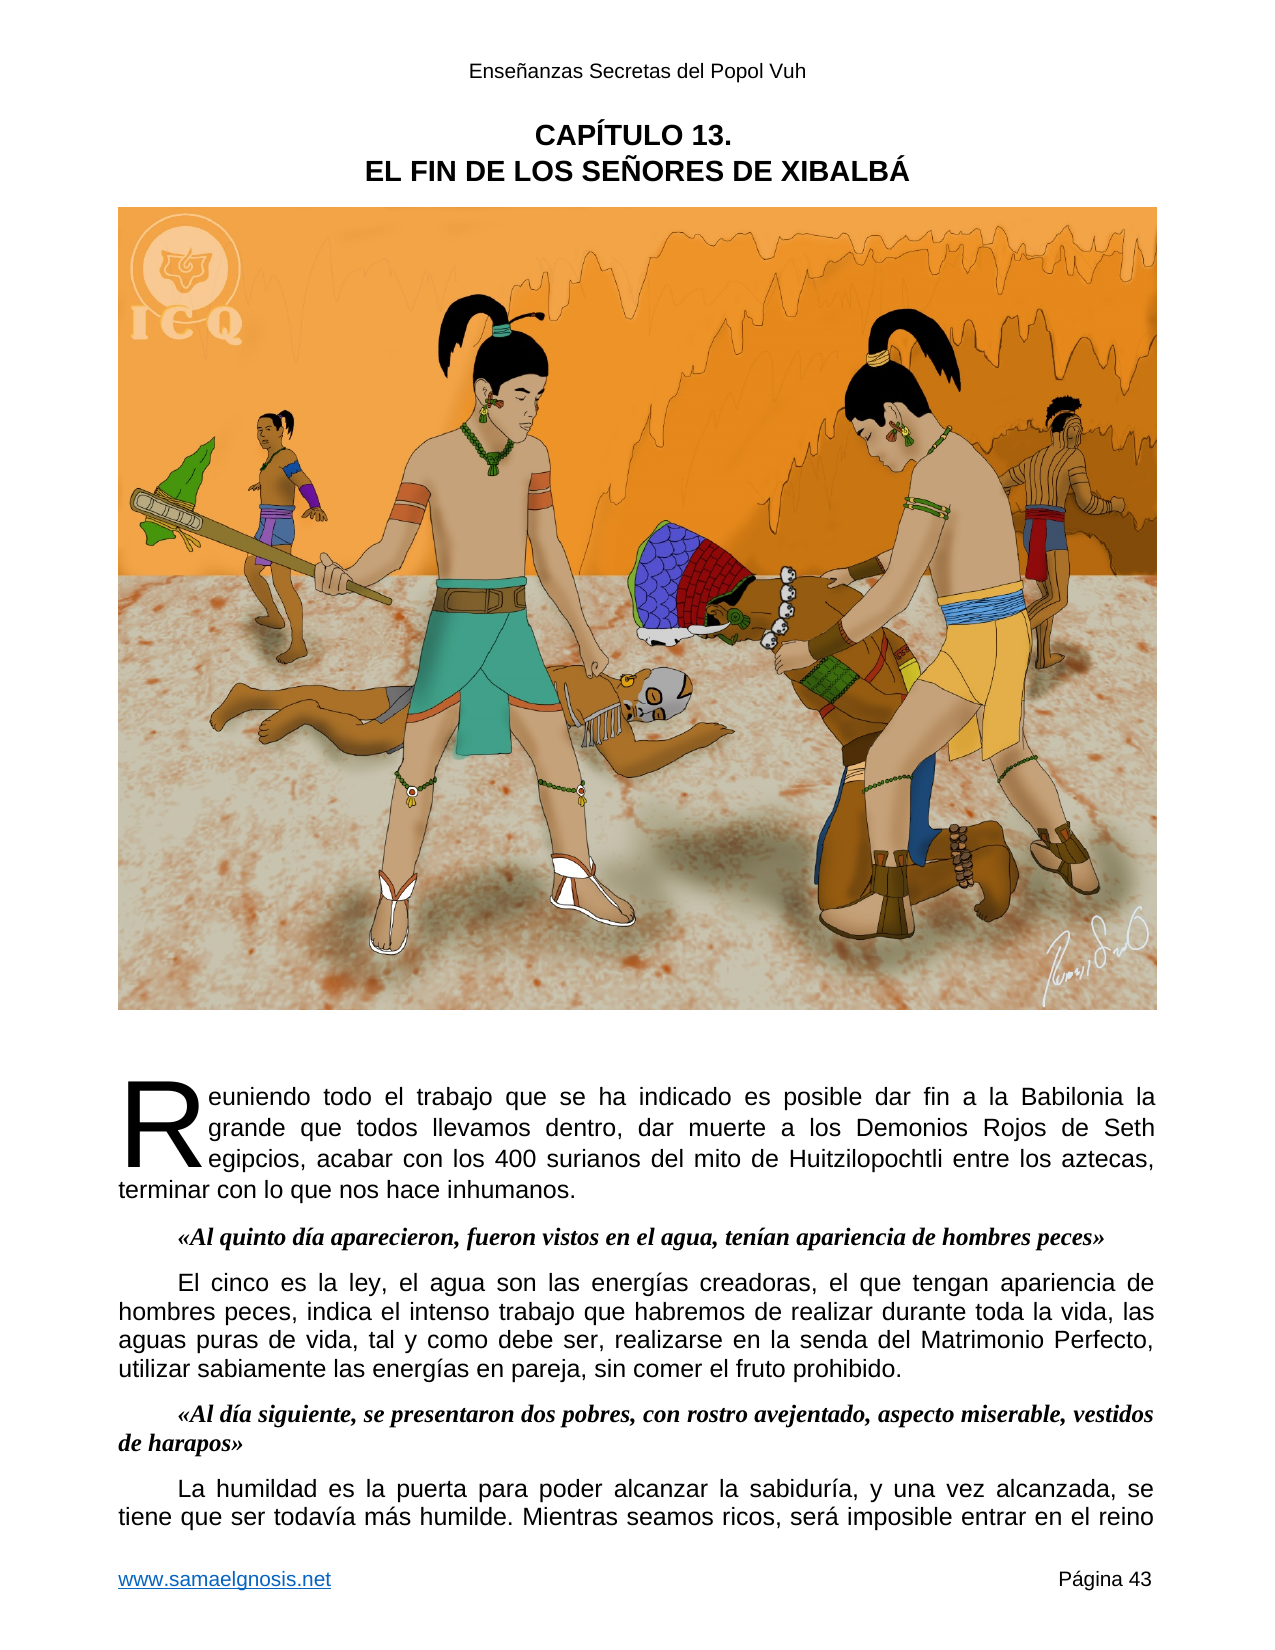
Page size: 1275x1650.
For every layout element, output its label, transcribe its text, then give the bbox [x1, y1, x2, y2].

text «Al quinto día aparecieron, fueron vistos en el agua, tenían apariencia de hombres peces» [118, 1222, 1157, 1251]
text El cinco es la ley, el agua son las energías creadoras, el que tengan apariencia de hombres peces, indica el intenso trabajo que habremos de realizar durante toda la vida, las aguas puras de vida, tal y como debe ser, realizarse en la senda del Matrimonio Perfecto, utilizar sabiamente las energías en pareja, sin comer el fruto prohibido. [118, 1268, 1157, 1383]
text «Al día siguiente, se presentaron dos pobres, con rostro avejentado, aspecto miserable, vestidos de harapos» [118, 1399, 1157, 1457]
text euniendo todo el trabajo que se ha indicado es posible dar fin a la Babilonia la grande que todos llevamos dentro, dar muerte a los Demonios Rojos de Seth egipcios, acabar con los 400 surianos del mito de Huitzilopochtli entre los aztecas, terminar con lo que nos hace inhumanos. [118, 1081, 1157, 1203]
picture [118, 207, 1157, 1010]
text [118, 1473, 1157, 1531]
text CAPÍTULO 13. EL FIN DE LOS SEÑORES DE XIBALBÁ [118, 118, 1157, 188]
